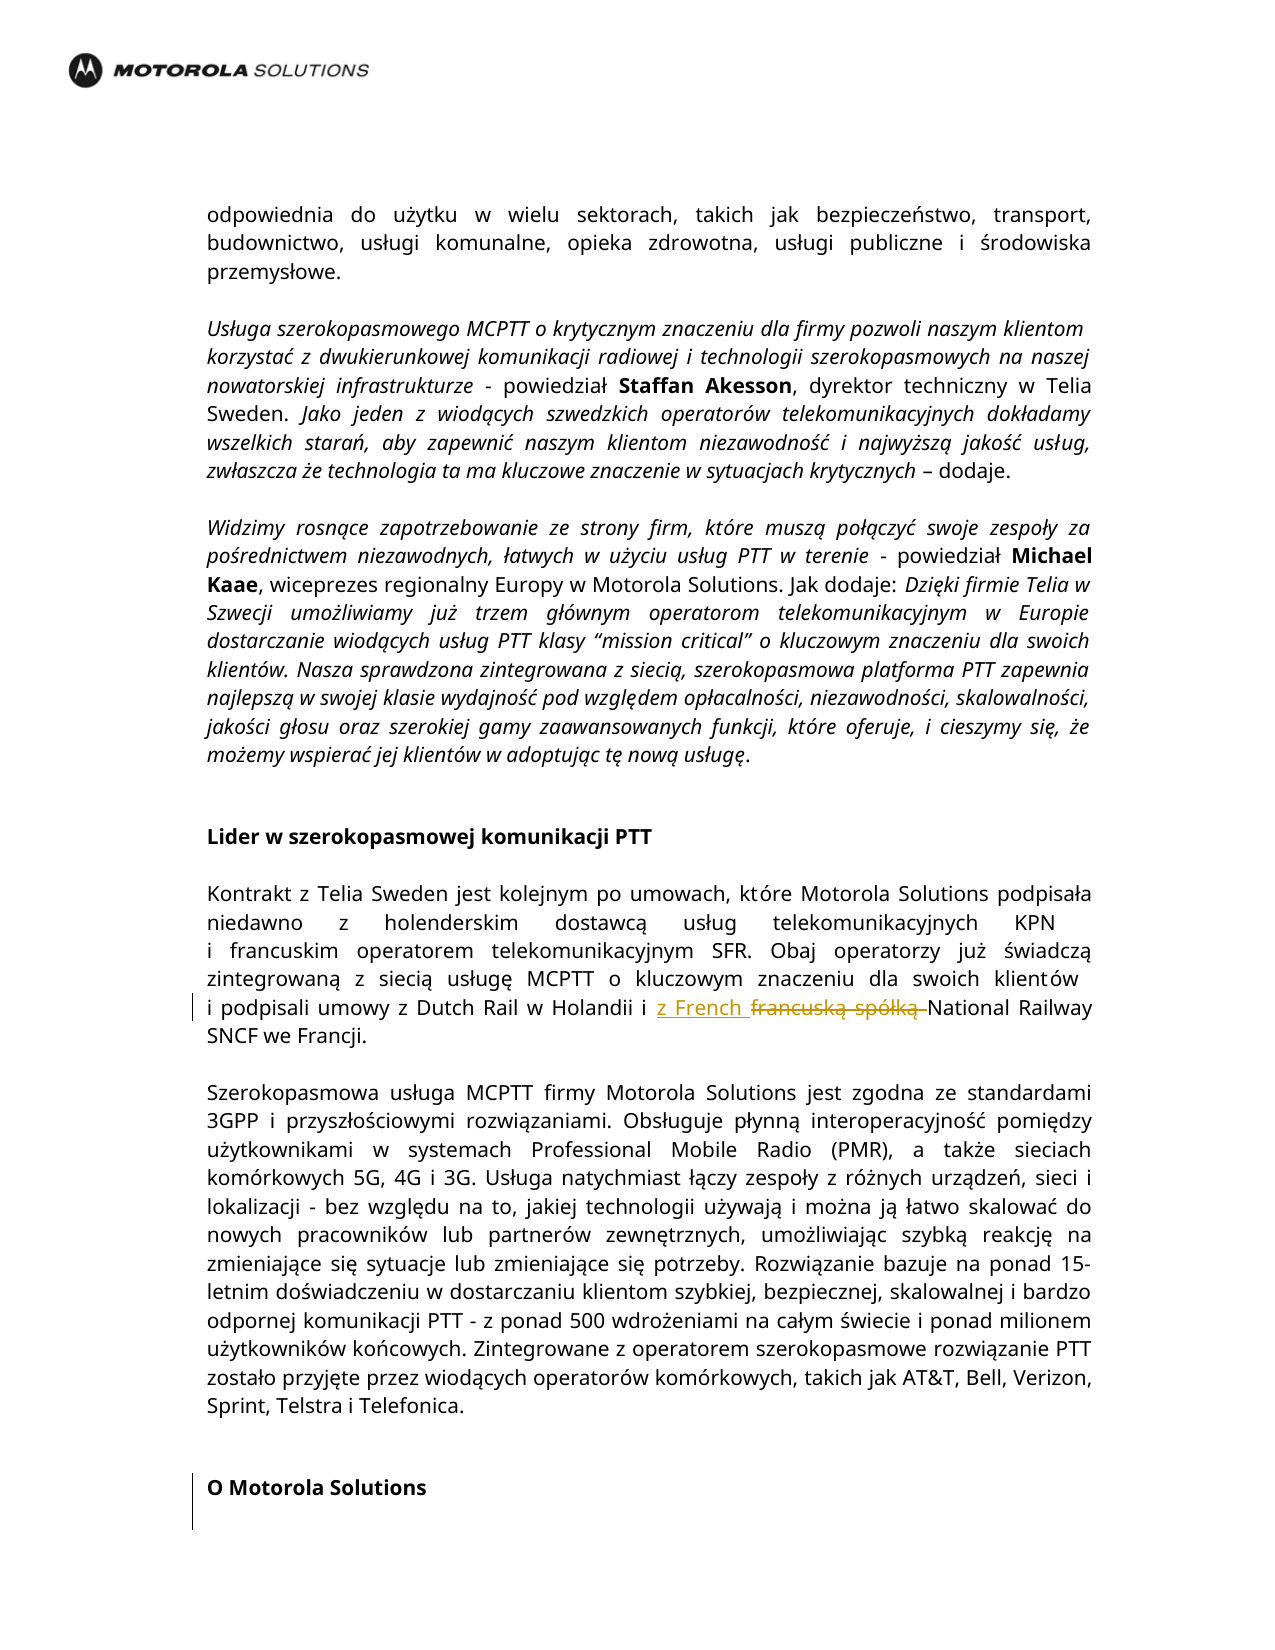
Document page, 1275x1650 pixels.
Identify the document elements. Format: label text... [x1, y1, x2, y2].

text Szerokopasmowa usługa MCPTT firmy Motorola Solutions jest zgodna ze standardami 3GPP i przyszłościowymi rozwiązaniami. Obsługuje płynną interoperacyjność pomiędzy użytkownikami w systemach Professional Mobile Radio (PMR), a także sieciach komórkowych 5G, 4G i 3G. Usługa natychmiast łączy zespoły z różnych urządzeń, sieci i lokalizacji - bez względu na to, jakiej technologii używają i można ją łatwo skalować do nowych pracowników lub partnerów zewnętrznych, umożliwiając szybką reakcję na zmieniające się sytuacje lub zmieniające się potrzeby. Rozwiązanie bazuje na ponad 15-letnim doświadczeniu w dostarczaniu klientom szybkiej, bezpiecznej, skalowalnej i bardzo odpornej komunikacji PTT - z ponad 500 wdrożeniami na całym świecie i ponad milionem użytkowników końcowych. Zintegrowane z operatorem szerokopasmowe rozwiązanie PTT zostało przyjęte przez wiodących operatorów komórkowych, takich jak AT&T, Bell, Verizon, Sprint, Telstra i Telefonica. [207, 1078, 1093, 1419]
text O Motorola Solutions [207, 1473, 1093, 1501]
text Usługa szerokopasmowego MCPTT o krytycznym znaczeniu dla firmy pozwoli naszym klientom korzystać z dwukierunkowej komunikacji radiowej i technologii szerokopasmowych na naszej nowatorskiej infrastrukturze - powiedział Staffan Akesson, dyrektor techniczny w Telia Sweden. Jako jeden z wiodących szwedzkich operatorów telekomunikacyjnych dokładamy wszelkich starań, aby zapewnić naszym klientom niezawodność i najwyższą jakość usług, zwłaszcza że technologia ta ma kluczowe znaczenie w sytuacjach krytycznych – dodaje. [207, 314, 1093, 484]
picture [63, 48, 379, 94]
text Lider w szerokopasmowej komunikacji PTT [207, 822, 1093, 851]
text Widzimy rosnące zapotrzebowanie ze strony firm, które muszą połączyć swoje zespoły za pośrednictwem niezawodnych, łatwych w użyciu usług PTT w terenie - powiedział Michael Kaae, wiceprezes regionalny Europy w Motorola Solutions. Jak dodaje: Dzięki firmie Telia w Szwecji umożliwiamy już trzem głównym operatorom telekomunikacyjnym w Europie dostarczanie wiodących usług PTT klasy “mission critical” o kluczowym znaczeniu dla swoich klientów. Nasza sprawdzona zintegrowana z siecią, szerokopasmowa platforma PTT zapewnia najlepszą w swojej klasie wydajność pod względem opłacalności, niezawodności, skalowalności, jakości głosu oraz szerokiej gamy zaawansowanych funkcji, które oferuje, i cieszymy się, że możemy wspierać jej klientów w adoptując tę nową usługę. [207, 513, 1093, 769]
text Kontrakt z Telia Sweden jest kolejnym po umowach, które Motorola Solutions podpisała niedawno z holenderskim dostawcą usług telekomunikacyjnych KPN i francuskim operatorem telekomunikacyjnym SFR. Obaj operatorzy już świadczą zintegrowaną z siecią usługę MCPTT o kluczowym znaczeniu dla swoich klientów i podpisali umowy z Dutch Rail w Holandii i National Railway SNCF we Francji. [207, 879, 1093, 1050]
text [207, 200, 1093, 285]
